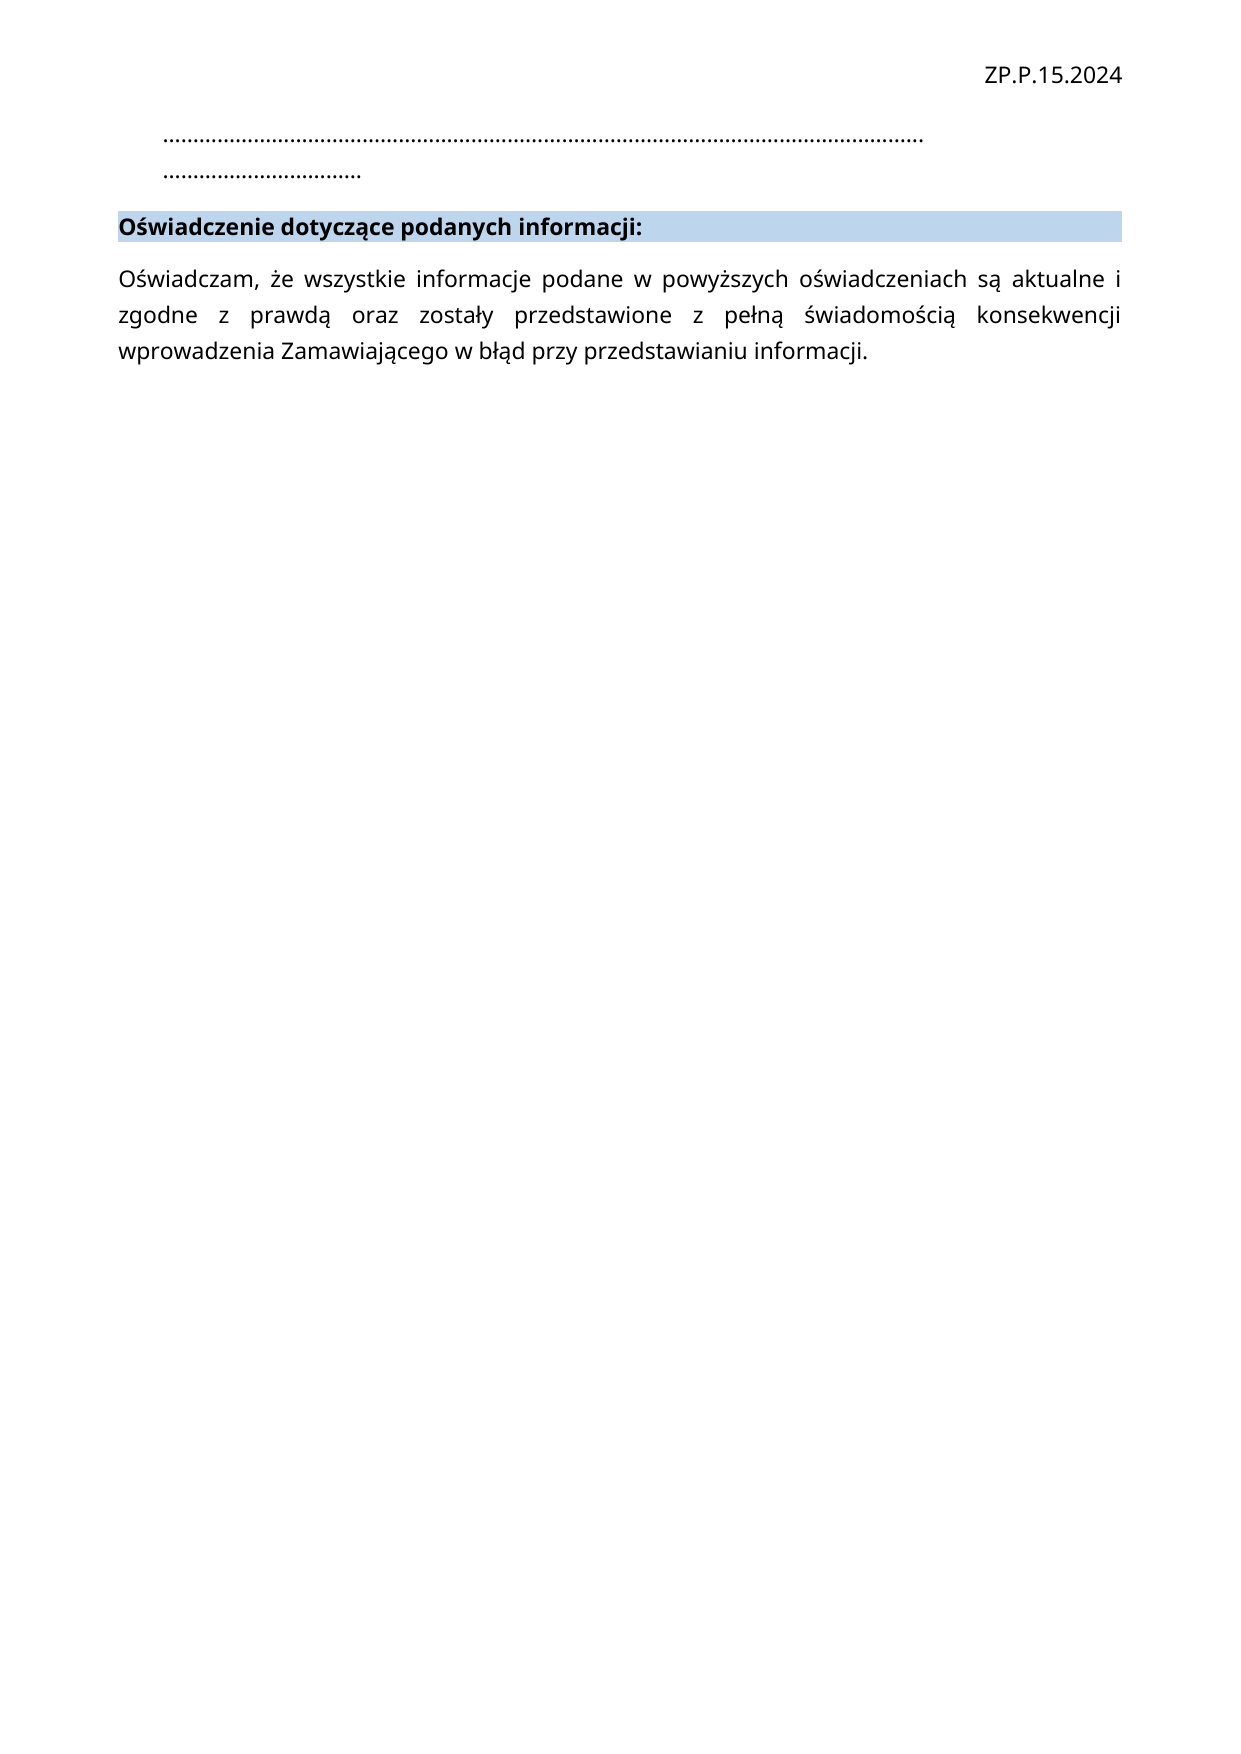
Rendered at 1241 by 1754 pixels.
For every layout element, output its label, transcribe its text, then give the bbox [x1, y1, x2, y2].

text Oświadczam, że wszystkie informacje podane w powyższych oświadczeniach są aktualne i zgodne z prawdą oraz zostały przedstawione z pełną świadomością konsekwencji wprowadzenia Zamawiającego w błąd przy przedstawianiu informacji. [118, 263, 1122, 367]
list ……………………………………………………………………………………………………………...…………………………… [162, 118, 1122, 185]
text Oświadczenie dotyczące podanych informacji: [118, 211, 1122, 242]
